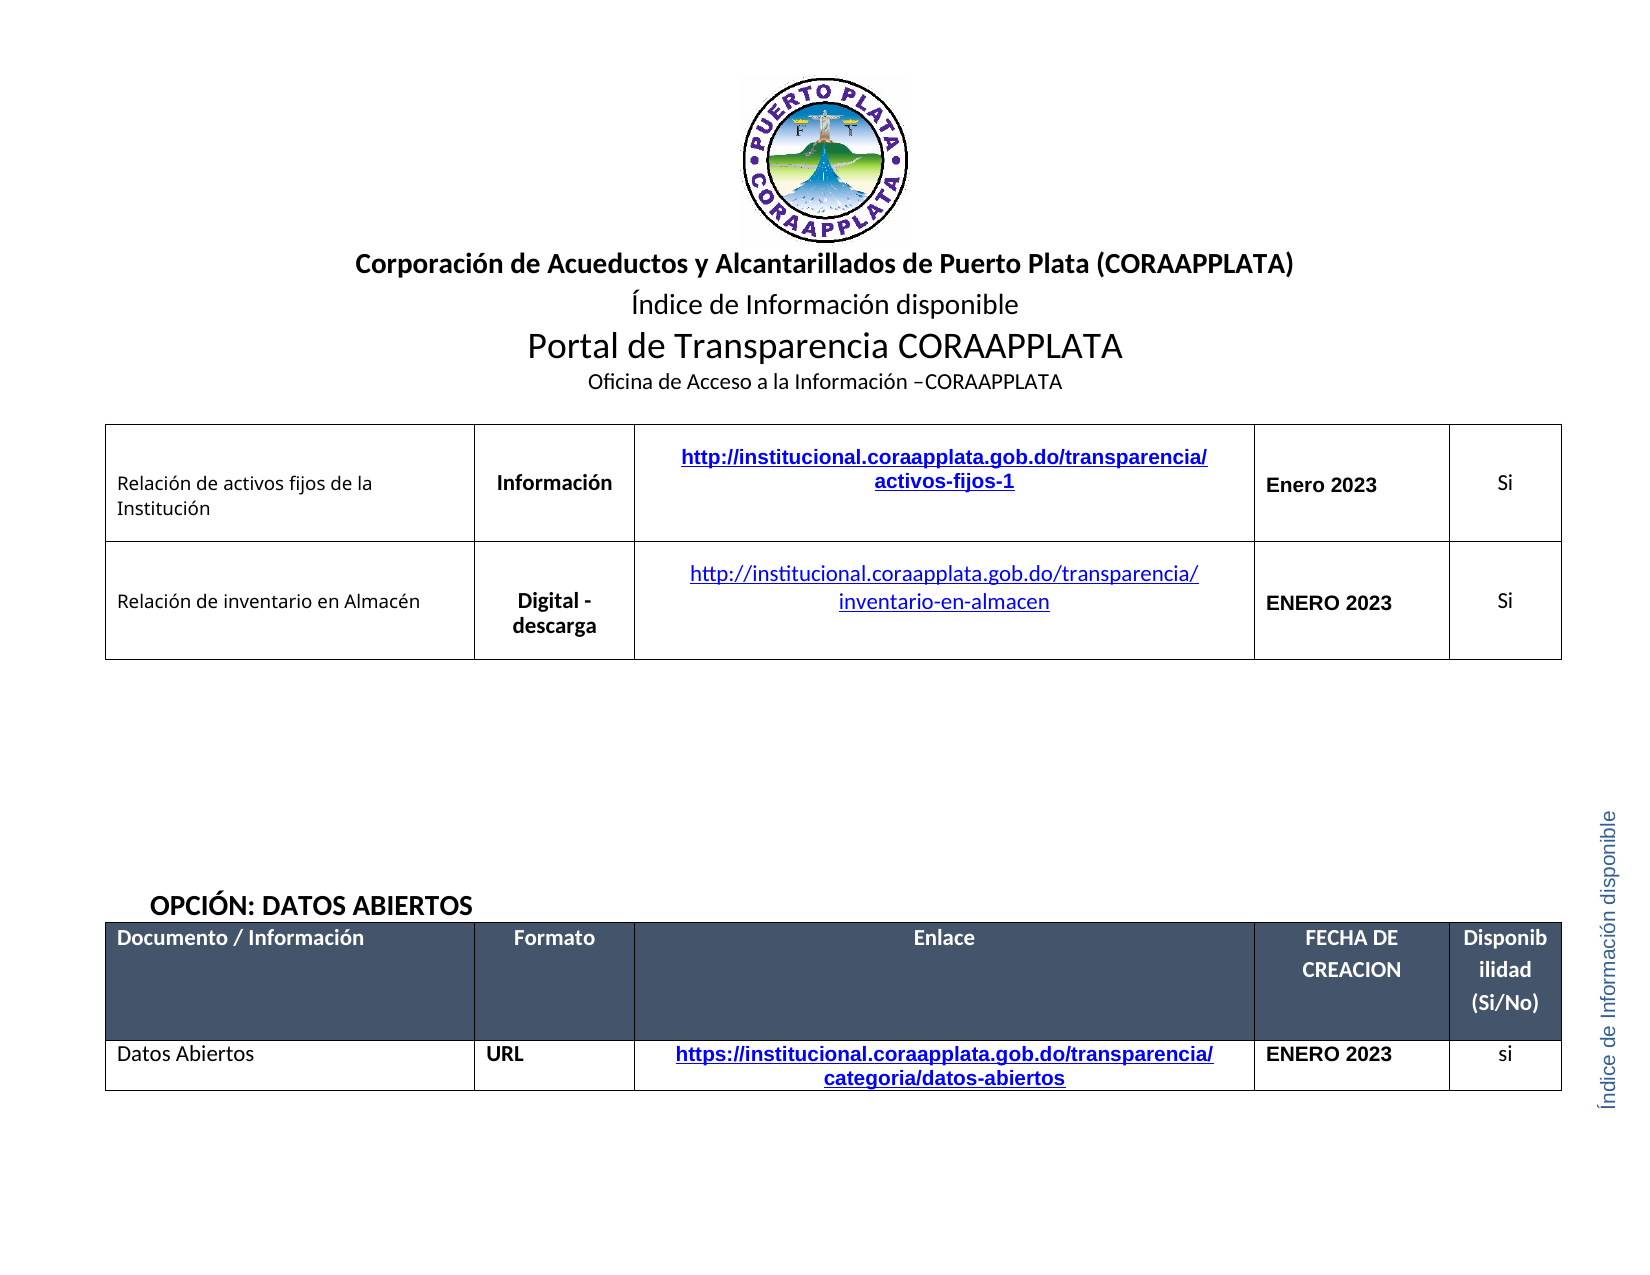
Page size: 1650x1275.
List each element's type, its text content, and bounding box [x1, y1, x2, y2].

table_cell http://institucional.coraapplata.gob.do/transparencia/activos-fijos-1 [635, 425, 1254, 541]
table_cell https://institucional.coraapplata.gob.do/transparencia/categoria/datos-abiertos [635, 1041, 1254, 1090]
picture [739, 75, 911, 246]
table_header Enlace [635, 923, 1254, 1040]
table_cell ENERO 2023 [1255, 542, 1449, 659]
table_header FECHA DE CREACION [1255, 923, 1449, 1040]
table_header Formato [475, 923, 634, 1040]
table_cell ENERO 2023 [1255, 1041, 1449, 1090]
table_cell Información [475, 425, 634, 541]
table_cell http://institucional.coraapplata.gob.do/transparencia/inventario-en-almacen [635, 542, 1254, 659]
table_cell Relación de activos fijos de la Institución [106, 425, 474, 541]
table_cell Si [1450, 542, 1561, 659]
table_cell Datos Abiertos [106, 1041, 474, 1090]
table_cell URL [475, 1041, 634, 1090]
table_cell Digital -descarga [475, 542, 634, 659]
table_header Documento / Información [106, 923, 474, 1040]
table_cell Relación de inventario en Almacén [106, 542, 474, 659]
table_cell Si [1450, 425, 1561, 541]
table_header Disponibilidad (Si/No) [1450, 923, 1561, 1040]
text OPCIÓN: DATOS ABIERTOS [150, 887, 1500, 922]
table_cell Enero 2023 [1255, 425, 1449, 541]
table_cell si [1450, 1041, 1561, 1090]
